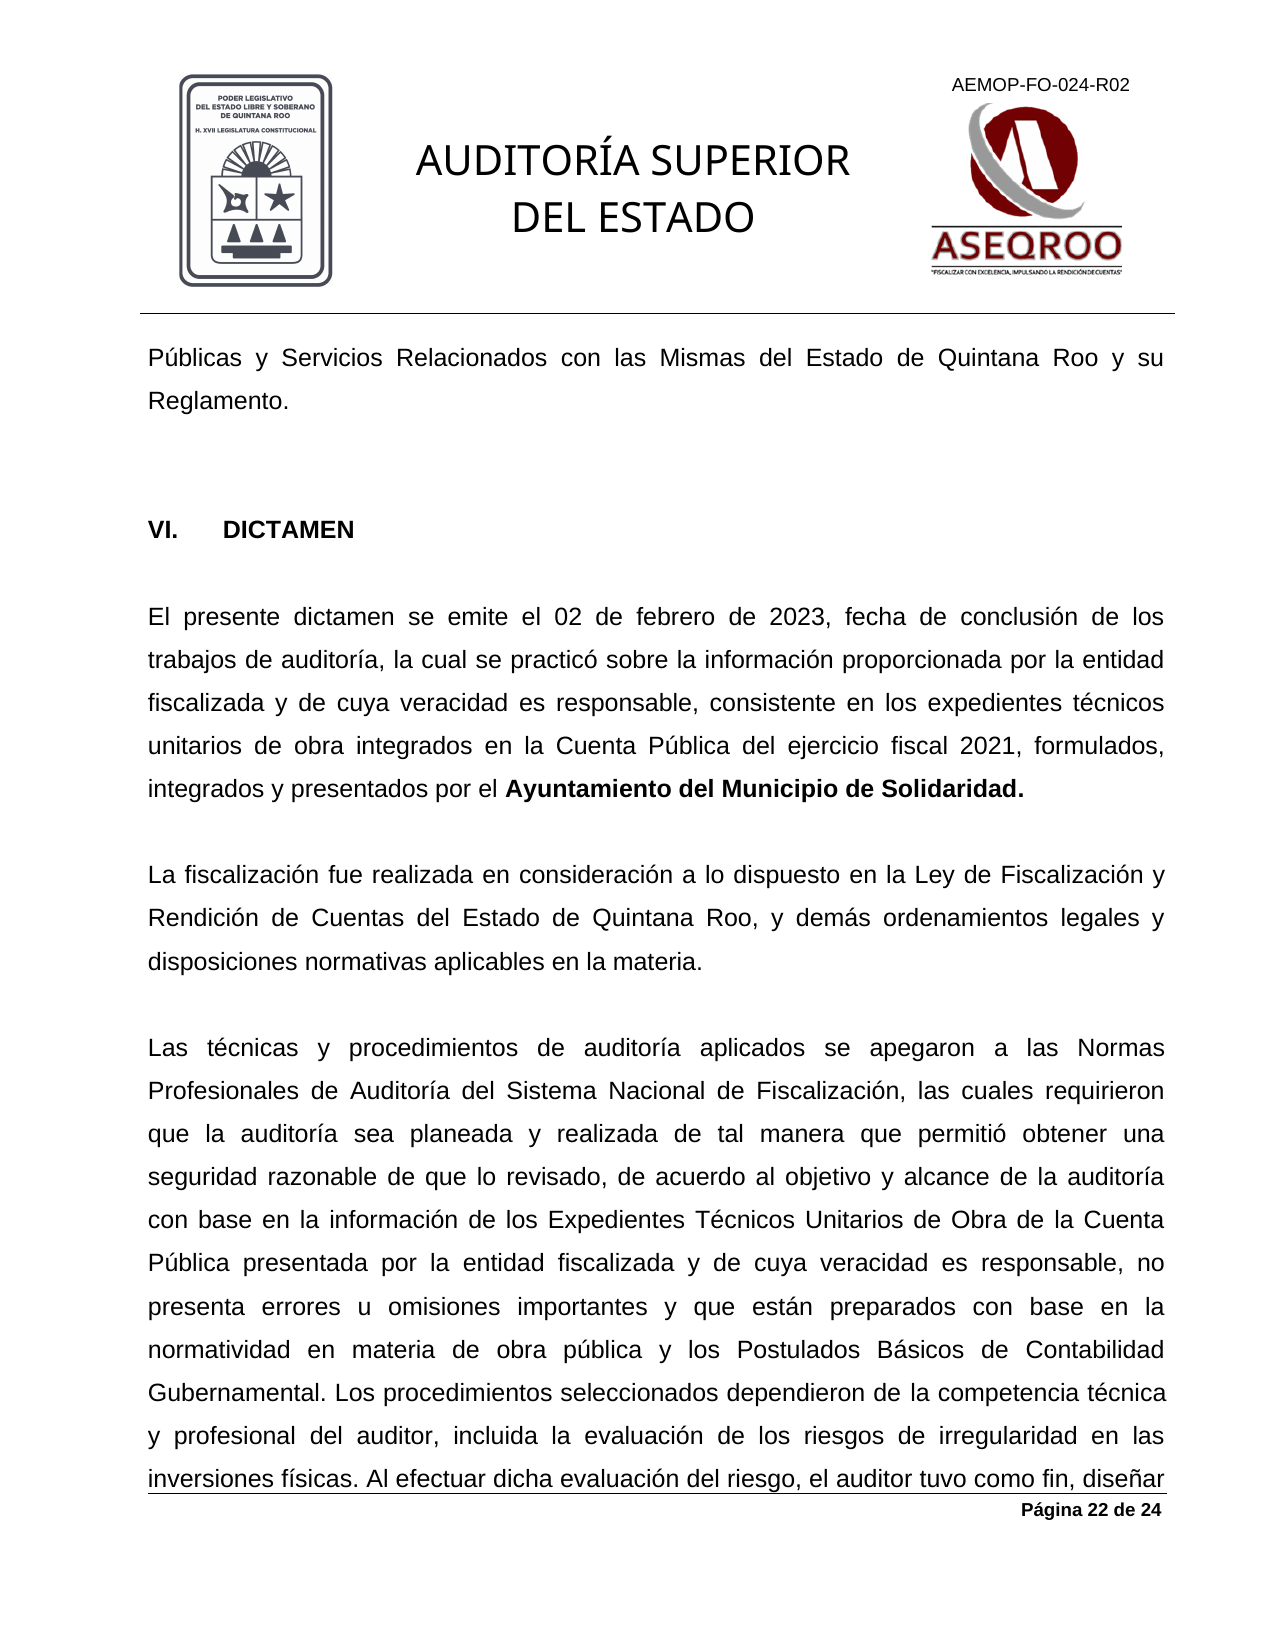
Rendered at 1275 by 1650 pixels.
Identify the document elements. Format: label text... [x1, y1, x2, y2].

text La fiscalización fue realizada en consideración a lo dispuesto en la Ley de Fiscalización y Rendición de Cuentas del Estado de Quintana Roo, y demás ordenamientos legales y disposiciones normativas aplicables en la materia. [148, 860, 1167, 975]
subtitle DICTAMEN [148, 515, 1167, 544]
text El presente dictamen se emite el 02 de febrero de 2023, fecha de conclusión de los trabajos de auditoría, la cual se practicó sobre la información proporcionada por la entidad fiscalizada y de cuya veracidad es responsable, consistente en los expedientes técnicos unitarios de obra integrados en la Cuenta Pública del ejercicio fiscal 2021, formulados, integrados y presentados por el Ayuntamiento del Municipio de Solidaridad. [148, 601, 1167, 803]
picture [179, 73, 333, 287]
picture [931, 103, 1122, 275]
